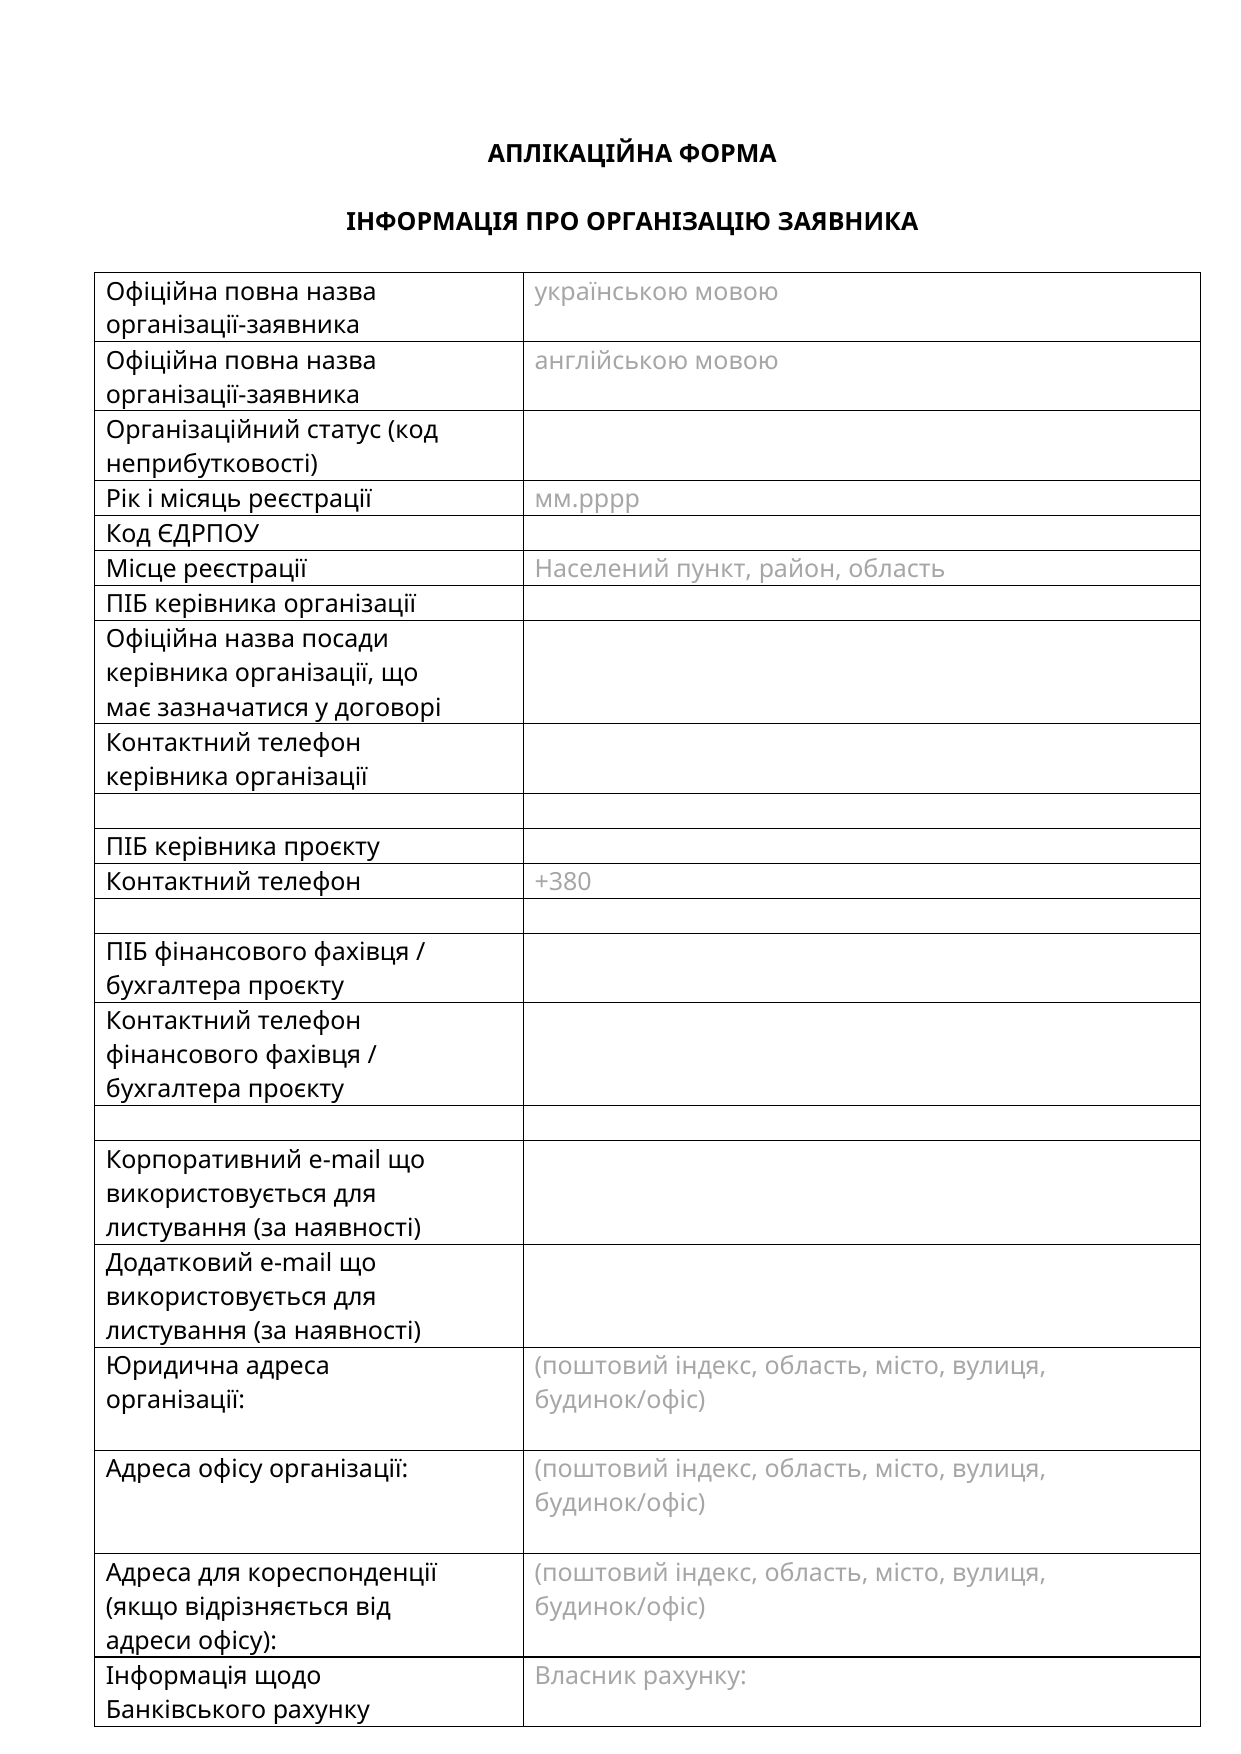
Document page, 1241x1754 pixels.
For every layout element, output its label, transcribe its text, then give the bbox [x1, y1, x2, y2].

table_cell Юридична адреса організації: [95, 1348, 523, 1450]
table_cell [524, 1658, 1200, 1726]
table_cell [524, 724, 1200, 792]
table_cell Контактний телефон керівника організації [95, 724, 523, 792]
table_cell Контактний телефон фінансового фахівця / бухгалтера проєкту [95, 1003, 523, 1105]
table_cell Рік і місяць реєстрації [95, 481, 523, 515]
table_cell [524, 1106, 1200, 1140]
table_cell Офіційна назва посади керівника організації, що має зазначатися у договорі [95, 621, 523, 723]
table_cell мм.рррр [524, 481, 1200, 515]
table_cell ПІБ фінансового фахівця / бухгалтера проєкту [95, 934, 523, 1002]
table_cell ПІБ керівника організації [95, 586, 523, 620]
table_cell Офіційна повна назва організації-заявника [95, 342, 523, 410]
table_cell [524, 829, 1200, 863]
table_cell [95, 1106, 523, 1140]
table_header Офіційна повна назва організації-заявника [95, 273, 523, 341]
table_cell [95, 899, 523, 933]
table_cell +380 [524, 864, 1200, 898]
table_cell Адреса офісу організації: [95, 1451, 523, 1553]
table_cell [524, 1245, 1200, 1347]
table_cell Додатковий e-mail що використовується для листування (за наявності) [95, 1245, 523, 1347]
table_cell Місце реєстрації [95, 551, 523, 585]
table_cell [524, 1141, 1200, 1243]
table_cell англійською мовою [524, 342, 1200, 410]
table_cell Код ЄДРПОУ [95, 516, 523, 550]
table_cell (поштовий індекс, область, місто, вулиця, будинок/офіс) [524, 1348, 1200, 1450]
table_cell Населений пункт, район, область [524, 551, 1200, 585]
table_cell [524, 794, 1200, 827]
table_cell [95, 794, 523, 827]
table_cell (поштовий індекс, область, місто, вулиця, будинок/офіс) [524, 1451, 1200, 1553]
text ІНФОРМАЦІЯ ПРО ОРГАНІЗАЦІЮ ЗАЯВНИКА [94, 204, 1141, 238]
table_cell [524, 899, 1200, 933]
table_cell [524, 586, 1200, 620]
text АПЛІКАЦІЙНА ФОРМА [94, 136, 1141, 170]
table_cell [524, 621, 1200, 723]
table_cell [524, 1003, 1200, 1105]
table_cell [524, 934, 1200, 1002]
table_cell Організаційний статус (код неприбутковості) [95, 411, 523, 479]
table_header українською мовою [524, 273, 1200, 341]
table_cell (поштовий індекс, область, місто, вулиця, будинок/офіс) [524, 1554, 1200, 1656]
table_cell Адреса для кореспонденції (якщо відрізняється від адреси офісу): [95, 1554, 523, 1656]
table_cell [95, 1658, 523, 1726]
table_cell ПІБ керівника проєкту [95, 829, 523, 863]
table_cell [524, 516, 1200, 550]
table_cell Корпоративний e-mail що використовується для листування (за наявності) [95, 1141, 523, 1243]
table_cell Контактний телефон [95, 864, 523, 898]
table_cell [524, 411, 1200, 479]
